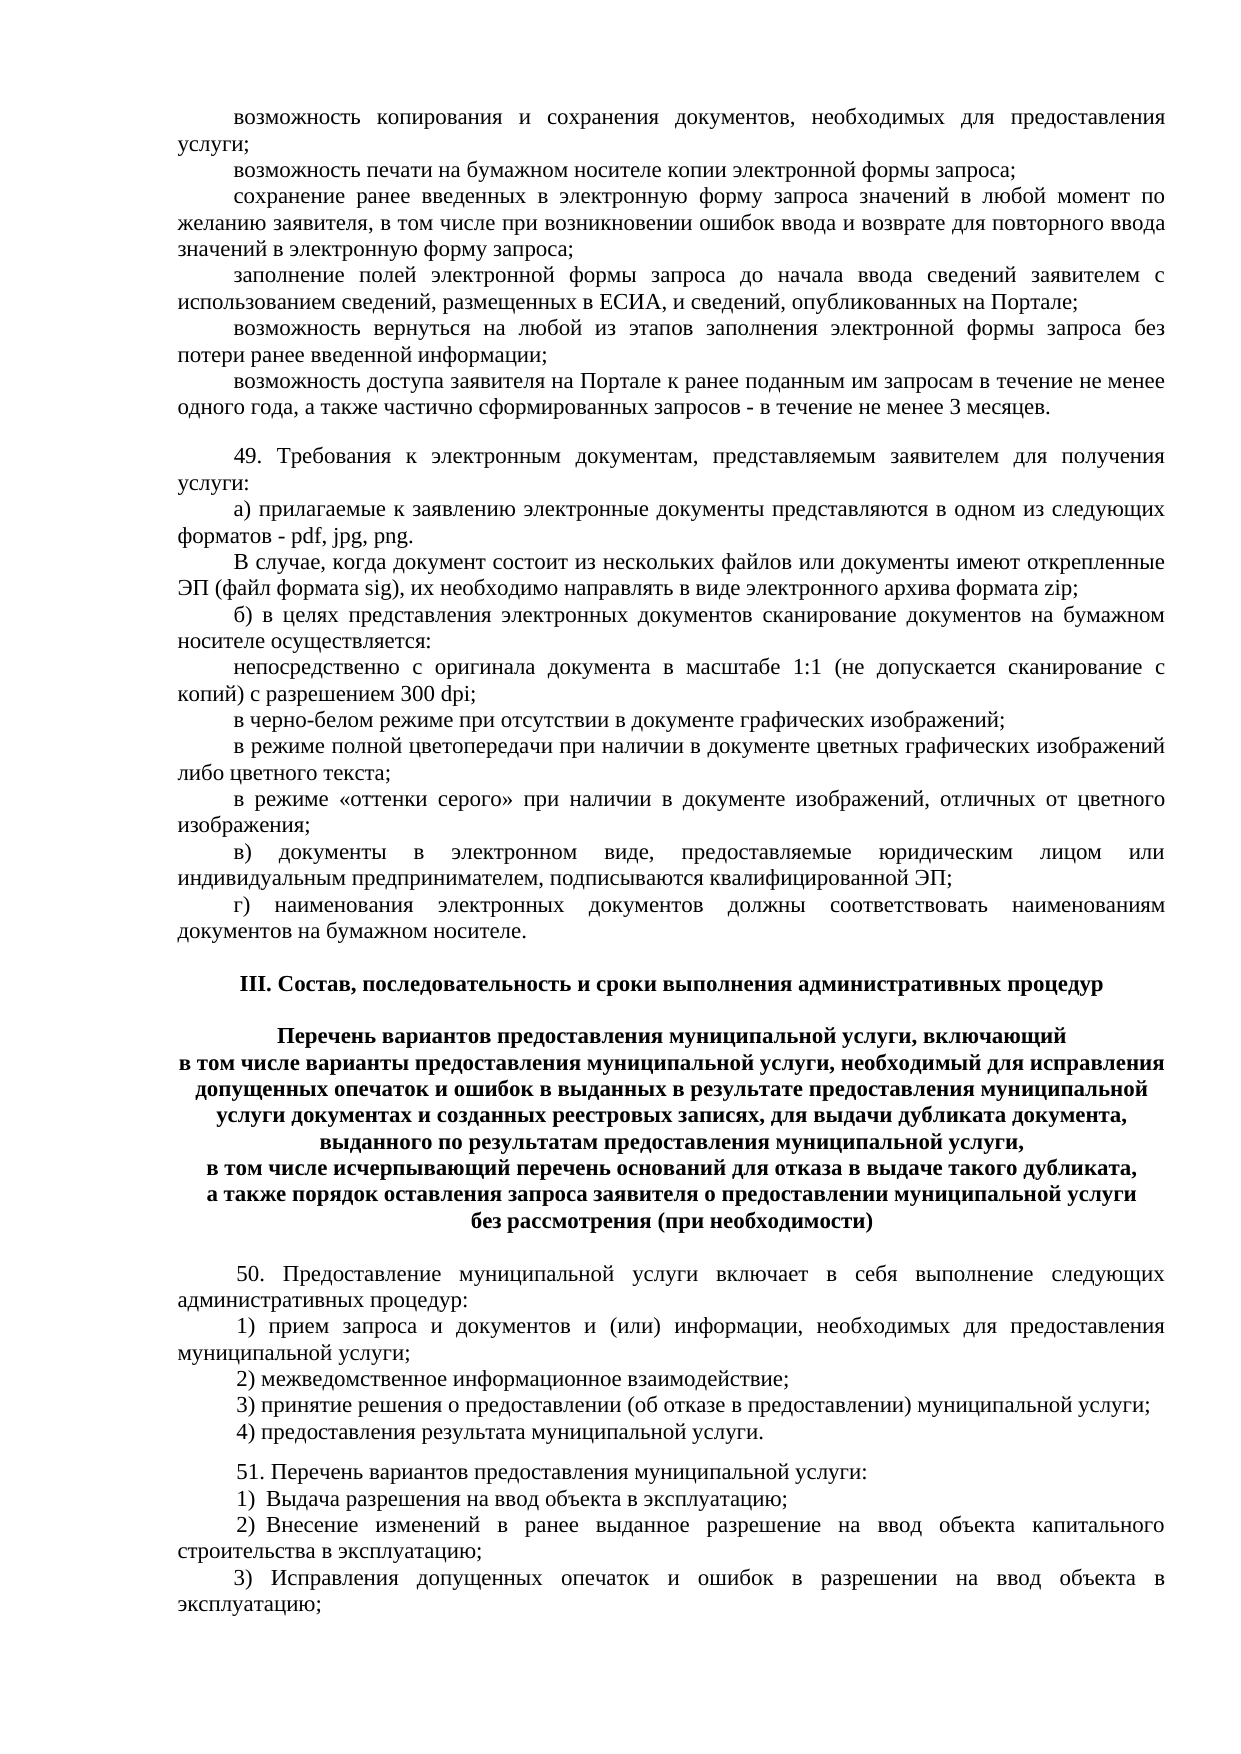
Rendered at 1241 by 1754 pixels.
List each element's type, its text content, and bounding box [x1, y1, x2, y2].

text г) наименования электронных документов должны соответствовать наименованиям документов на бумажном носителе. [177, 891, 1167, 943]
text в черно-белом режиме при отсутствии в документе графических изображений; [177, 706, 1167, 732]
text заполнение полей электронной формы запроса до начала ввода сведений заявителем с использованием сведений, размещенных в ЕСИА, и сведений, опубликованных на Портале; [177, 262, 1167, 314]
title III. Состав, последовательность и сроки выполнения административных процедур [177, 970, 1167, 996]
list Внесение изменений в ранее выданное разрешение на ввод объекта капитального строительства в эксплуатацию; [177, 1511, 1167, 1564]
text 1) прием запроса и документов и (или) информации, необходимых для предоставления муниципальной услуги; [177, 1312, 1167, 1365]
text 50. Предоставление муниципальной услуги включает в себя выполнение следующих административных процедур: [177, 1259, 1167, 1312]
text в том числе исчерпывающий перечень оснований для отказа в выдаче такого дубликата, [177, 1154, 1167, 1181]
text 3) принятие решения о предоставлении (об отказе в предоставлении) муниципальной услуги; [177, 1391, 1167, 1418]
text а) прилагаемые к заявлению электронные документы представляются в одном из следующих форматов - pdf, jpg, png. [177, 495, 1167, 548]
text в том числе варианты предоставления муниципальной услуги, необходимый для исправления допущенных опечаток и ошибок в выданных в результате предоставления муниципальной услуги документах и созданных реестровых записях, для выдачи дубликата документа, выданного по результатам предоставления муниципальной услуги, [177, 1049, 1167, 1154]
text возможность доступа заявителя на Портале к ранее поданным им запросам в течение не менее одного года, а также частично сформированных запросов - в течение не менее 3 месяцев. [177, 367, 1167, 420]
text б) в целях представления электронных документов сканирование документов на бумажном носителе осуществляется: [177, 601, 1167, 653]
text возможность печати на бумажном носителе копии электронной формы запроса; [177, 156, 1167, 182]
text 3) Исправления допущенных опечаток и ошибок в разрешении на ввод объекта в эксплуатацию; [177, 1564, 1167, 1617]
text возможность вернуться на любой из этапов заполнения электронной формы запроса без потери ранее введенной информации; [177, 314, 1167, 367]
text в) документы в электронном виде, предоставляемые юридическим лицом или индивидуальным предпринимателем, подписываются квалифицированной ЭП; [177, 838, 1167, 891]
text 2) межведомственное информационное взаимодействие; [177, 1365, 1167, 1391]
text 4) предоставления результата муниципальной услуги. [177, 1418, 1167, 1444]
text возможность копирования и сохранения документов, необходимых для предоставления услуги; [177, 103, 1167, 156]
text в режиме полной цветопередачи при наличии в документе цветных графических изображений либо цветного текста; [177, 732, 1167, 785]
text 49. Требования к электронным документам, представляемым заявителем для получения услуги: [177, 443, 1167, 495]
text непосредственно с оригинала документа в масштабе 1:1 (не допускается сканирование с копий) с разрешением 300 dpi; [177, 653, 1167, 706]
text сохранение ранее введенных в электронную форму запроса значений в любой момент по желанию заявителя, в том числе при возникновении ошибок ввода и возврате для повторного ввода значений в электронную форму запроса; [177, 182, 1167, 262]
text в режиме «оттенки серого» при наличии в документе изображений, отличных от цветного изображения; [177, 785, 1167, 838]
text Перечень вариантов предоставления муниципальной услуги, включающий [177, 1022, 1167, 1049]
text без рассмотрения (при необходимости) [177, 1207, 1167, 1233]
list Выдача разрешения на ввод объекта в эксплуатацию; [177, 1485, 1167, 1511]
text 51. Перечень вариантов предоставления муниципальной услуги: [177, 1458, 1167, 1485]
text В случае, когда документ состоит из нескольких файлов или документы имеют открепленные ЭП (файл формата sig), их необходимо направлять в виде электронного архива формата zip; [177, 548, 1167, 601]
text а также порядок оставления запроса заявителя о предоставлении муниципальной услуги [177, 1181, 1167, 1207]
